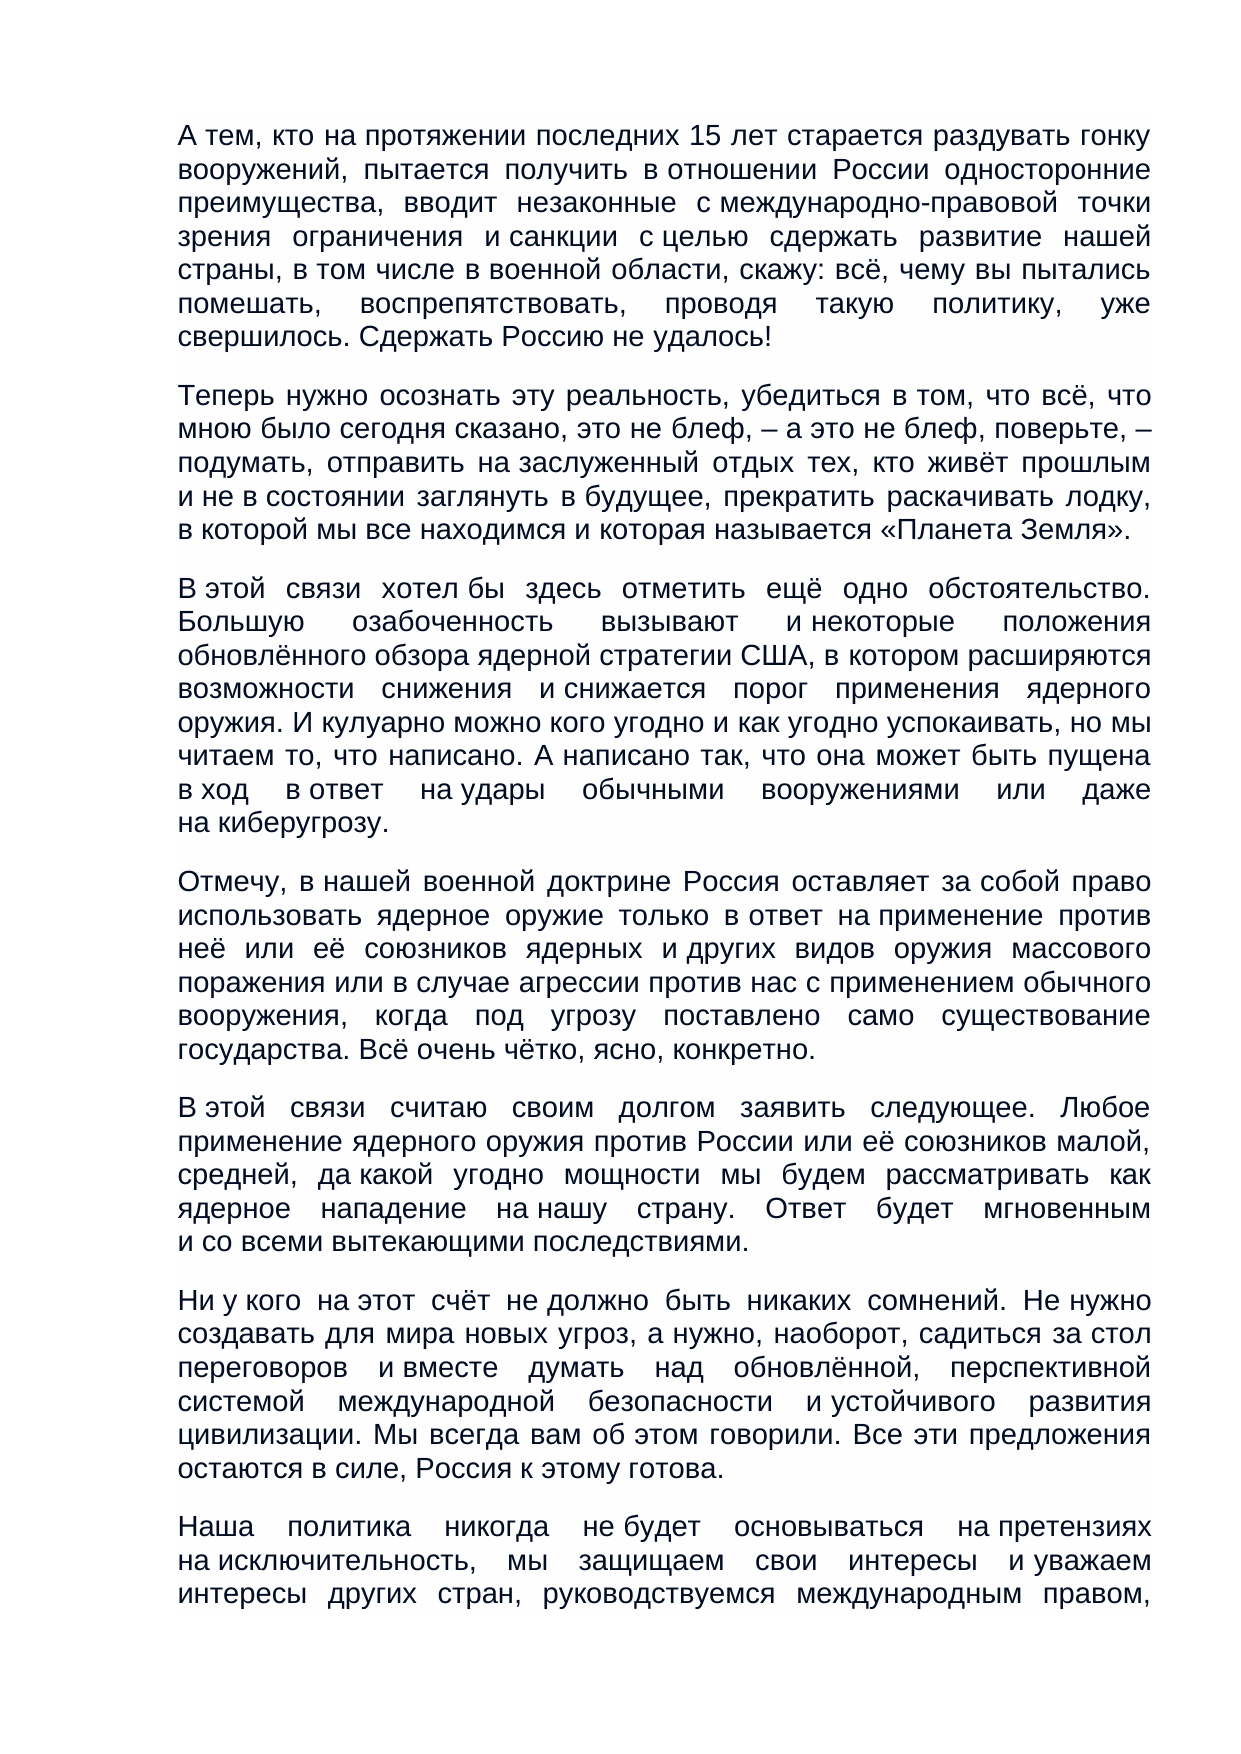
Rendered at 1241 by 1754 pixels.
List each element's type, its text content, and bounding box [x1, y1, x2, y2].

text Отмечу, в нашей военной доктрине Россия оставляет за собой право использовать ядерное оружие только в ответ на применение против неё или её союзников ядерных и других видов оружия массового поражения или в случае агрессии против нас с применением обычного вооружения, когда под угрозу поставлено само существование государства. Всё очень чётко, ясно, конкретно. [177, 864, 1152, 1065]
text Ни у кого на этот счёт не должно быть никаких сомнений. Не нужно создавать для мира новых угроз, а нужно, наоборот, садиться за стол переговоров и вместе думать над обновлённой, перспективной системой международной безопасности и устойчивого развития цивилизации. Мы всегда вам об этом говорили. Все эти предложения остаются в силе, Россия к этому готова. [177, 1283, 1152, 1484]
text А тем, кто на протяжении последних 15 лет старается раздувать гонку вооружений, пытается получить в отношении России односторонние преимущества, вводит незаконные с международно-правовой точки зрения ограничения и санкции с целью сдержать развитие нашей страны, в том числе в военной области, скажу: всё, чему вы пытались помешать, воспрепятствовать, проводя такую политику, уже свершилось. Сдержать Россию не удалось! [177, 118, 1152, 353]
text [177, 1509, 1152, 1610]
text В этой связи хотел бы здесь отметить ещё одно обстоятельство. Большую озабоченность вызывают и некоторые положения обновлённого обзора ядерной стратегии США, в котором расширяются возможности снижения и снижается порог применения ядерного оружия. И кулуарно можно кого угодно и как угодно успокаивать, но мы читаем то, что написано. А написано так, что она может быть пущена в ход в ответ на удары обычными вооружениями или даже на киберугрозу. [177, 571, 1152, 839]
text В этой связи считаю своим долгом заявить следующее. Любое применение ядерного оружия против России или её союзников малой, средней, да какой угодно мощности мы будем рассматривать как ядерное нападение на нашу страну. Ответ будет мгновенным и со всеми вытекающими последствиями. [177, 1090, 1152, 1258]
text Теперь нужно осознать эту реальность, убедиться в том, что всё, что мною было сегодня сказано, это не блеф, – а это не блеф, поверьте, – подумать, отправить на заслуженный отдых тех, кто живёт прошлым и не в состоянии заглянуть в будущее, прекратить раскачивать лодку, в которой мы все находимся и которая называется «Планета Земля». [177, 378, 1152, 546]
